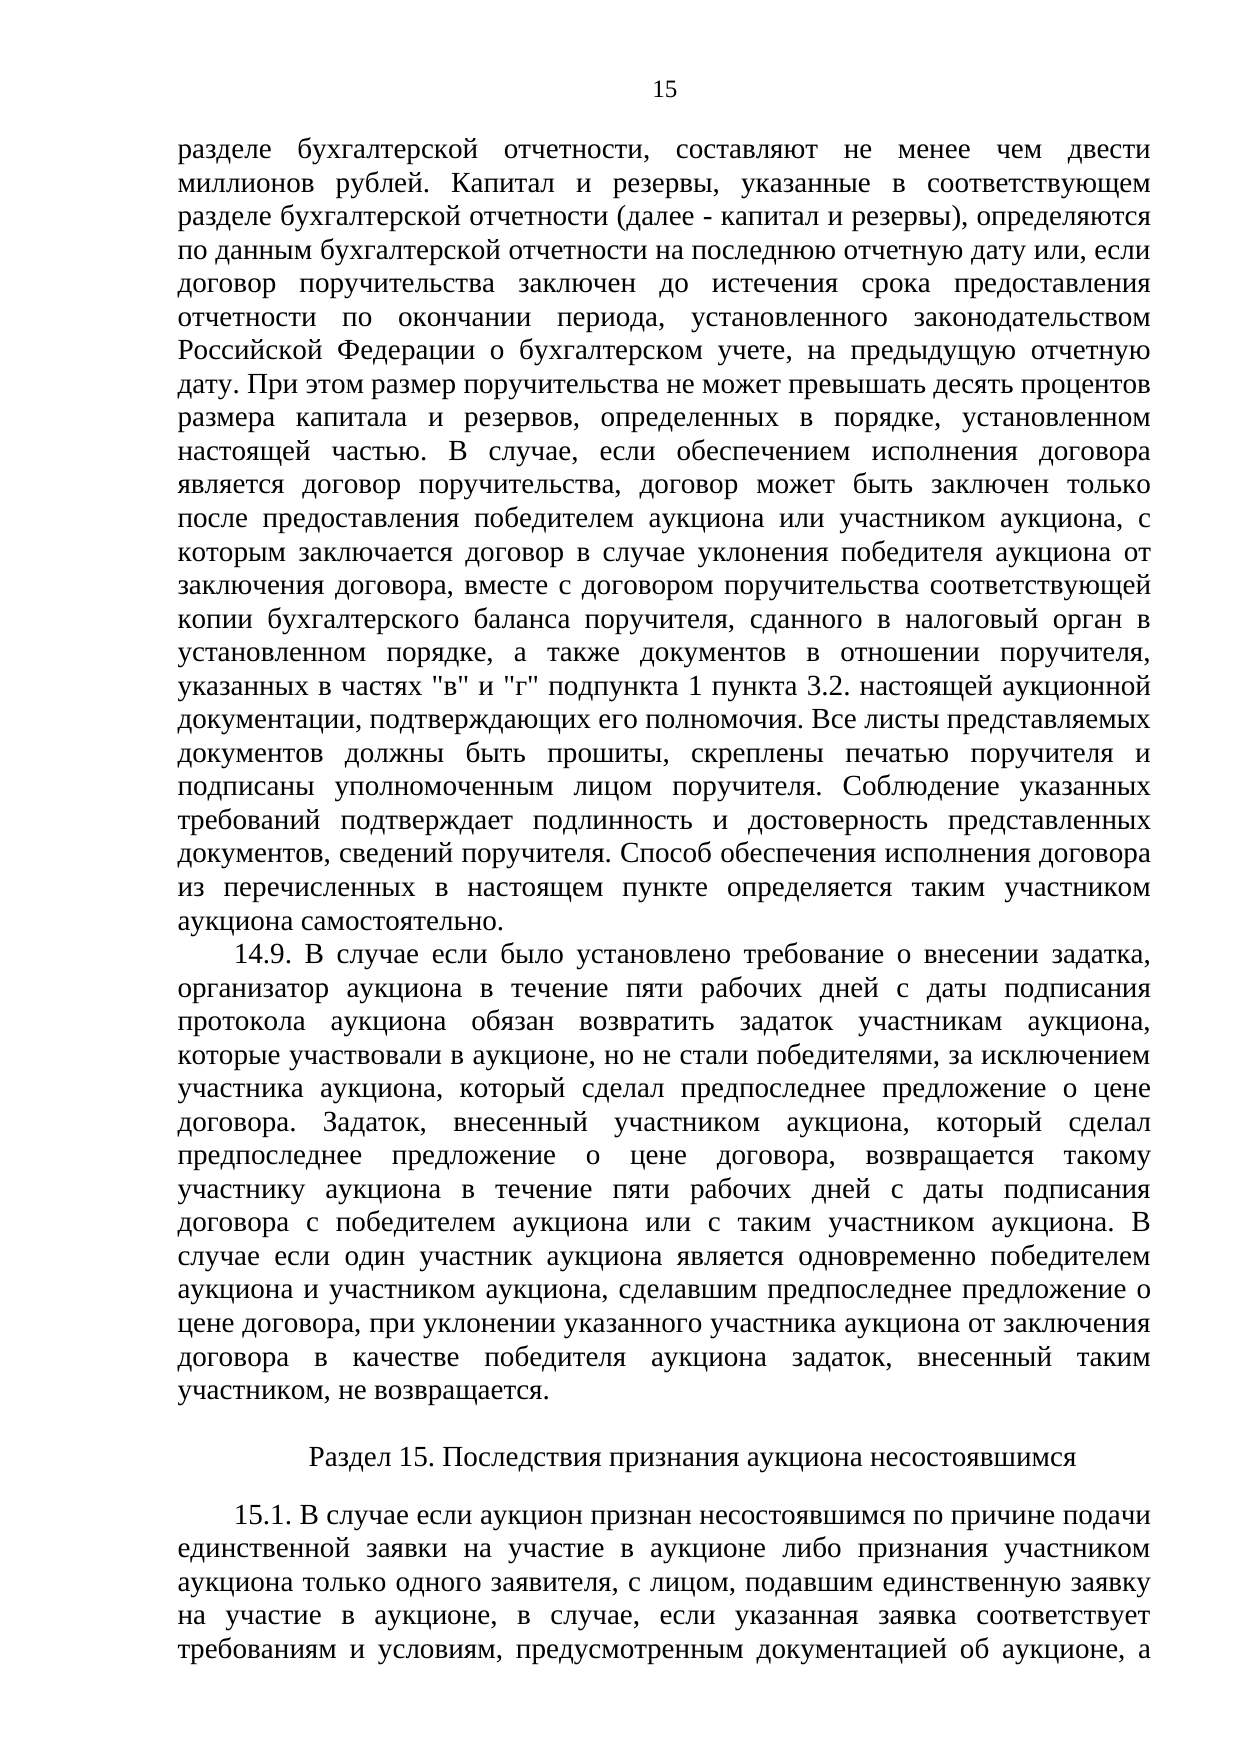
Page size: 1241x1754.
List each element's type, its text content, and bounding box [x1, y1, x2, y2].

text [177, 131, 1152, 936]
text Раздел 15. Последствия признания аукциона несостоявшимся [177, 1439, 1152, 1473]
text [177, 1497, 1152, 1664]
text 14.9. В случае если было установлено требование о внесении задатка, организатор аукциона в течение пяти рабочих дней с даты подписания протокола аукциона обязан возвратить задаток участникам аукциона, которые участвовали в аукционе, но не стали победителями, за исключением участника аукциона, который сделал предпоследнее предложение о цене договора. Задаток, внесенный участником аукциона, который сделал предпоследнее предложение о цене договора, возвращается такому участнику аукциона в течение пяти рабочих дней с даты подписания договора с победителем аукциона или с таким участником аукциона. В случае если один участник аукциона является одновременно победителем аукциона и участником аукциона, сделавшим предпоследнее предложение о цене договора, при уклонении указанного участника аукциона от заключения договора в качестве победителя аукциона задаток, внесенный таким участником, не возвращается. [177, 936, 1152, 1406]
